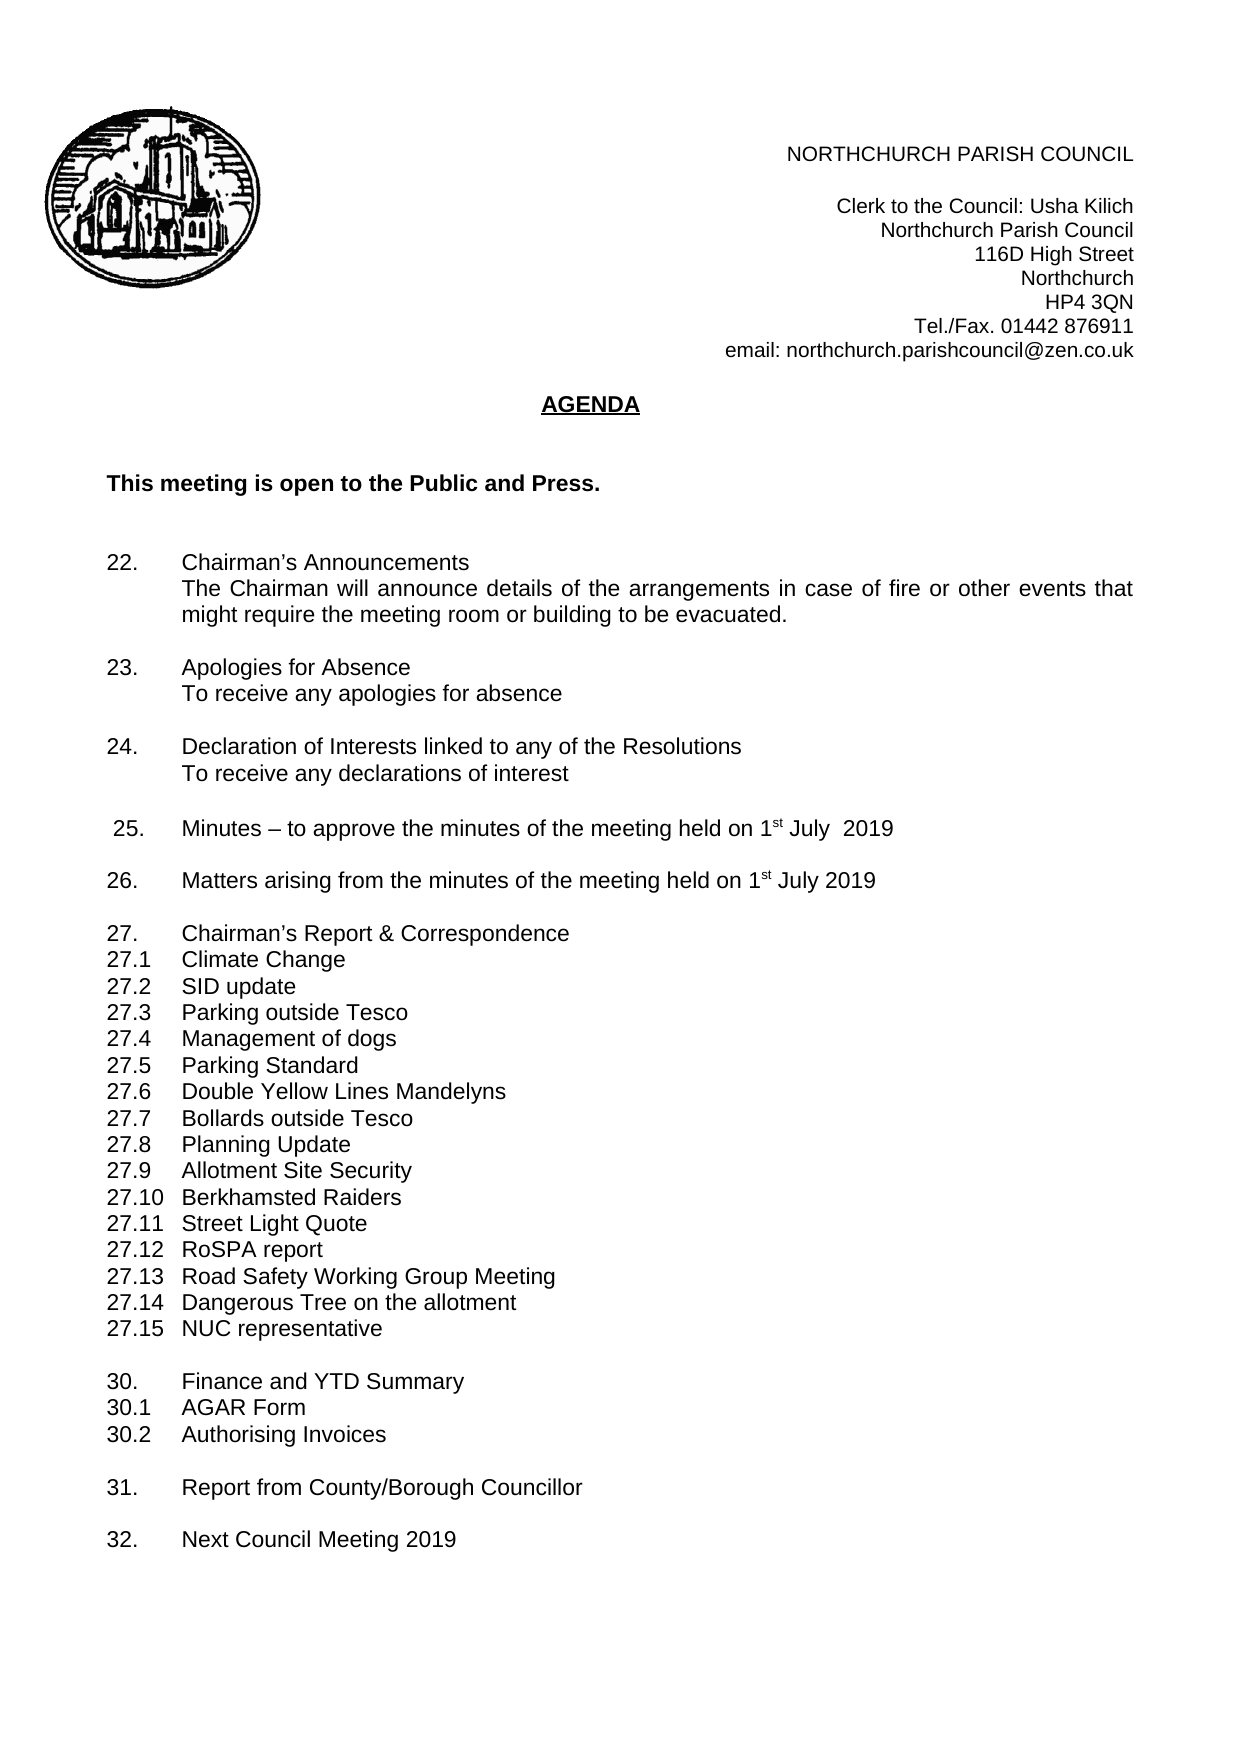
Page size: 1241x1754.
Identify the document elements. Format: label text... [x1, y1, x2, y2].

text 27.11 Street Light Quote [106, 1210, 1240, 1236]
text email: northchurch.parishcouncil@zen.co.uk [106, 338, 1134, 362]
text 27.10 Berkhamsted Raiders [106, 1183, 1240, 1210]
text 30. Finance and YTD Summary [106, 1368, 1134, 1394]
text HP4 3QN [106, 290, 1134, 314]
text 116D High Street [268, 242, 1134, 266]
text 27.1 Climate Change [106, 946, 1131, 973]
text The Chairman will announce details of the arrangements in case of fire or other events that might require the meeting room or building to be evacuated. [106, 575, 1134, 628]
text To receive any apologies for absence [106, 680, 1134, 707]
text AGENDA [47, 391, 1134, 417]
text 25. Minutes – to approve the minutes of the meeting held on 1st July 2019 [106, 814, 1240, 841]
text 27.6 Double Yellow Lines Mandelyns [106, 1078, 1240, 1104]
text 27.13 Road Safety Working Group Meeting [106, 1263, 1240, 1289]
text 31. Report from County/Borough Councillor [106, 1473, 1134, 1500]
text 26. Matters arising from the minutes of the meeting held on 1st July 2019 [106, 867, 1131, 894]
picture [39, 87, 268, 302]
text To receive any declarations of interest [106, 759, 1134, 786]
text 27.3 Parking outside Tesco [106, 999, 1131, 1025]
text 27.14 Dangerous Tree on the allotment [106, 1289, 1240, 1315]
text Northchurch Parish Council [268, 218, 1134, 242]
text 27.2 SID update [106, 973, 1131, 999]
text 27.15 NUC representative [106, 1315, 1240, 1342]
text 27.9 Allotment Site Security [106, 1157, 1240, 1183]
text 27.12 RoSPA report [106, 1236, 1240, 1263]
text 27. Chairman’s Report & Correspondence [106, 920, 1131, 946]
text 22. Chairman’s Announcements [106, 549, 1134, 575]
text NORTHCHURCH PARISH COUNCIL [268, 141, 1134, 165]
text 27.7 Bollards outside Tesco [106, 1104, 1240, 1131]
text 27.8 Planning Update [106, 1131, 1240, 1157]
text Tel./Fax. 01442 876911 [106, 314, 1134, 338]
text This meeting is open to the Public and Press. [106, 469, 1134, 496]
text 24. Declaration of Interests linked to any of the Resolutions [106, 733, 1240, 759]
text 32. Next Council Meeting 2019 [106, 1526, 1134, 1552]
text 27.4 Management of dogs [106, 1025, 1240, 1052]
text 23. Apologies for Absence [106, 654, 1240, 680]
text 30.1 AGAR Form [106, 1394, 1134, 1421]
text Clerk to the Council: Usha Kilich [268, 194, 1134, 218]
text Northchurch [268, 266, 1134, 290]
text 27.5 Parking Standard [106, 1052, 1240, 1078]
text 30.2 Authorising Invoices [106, 1421, 1134, 1447]
